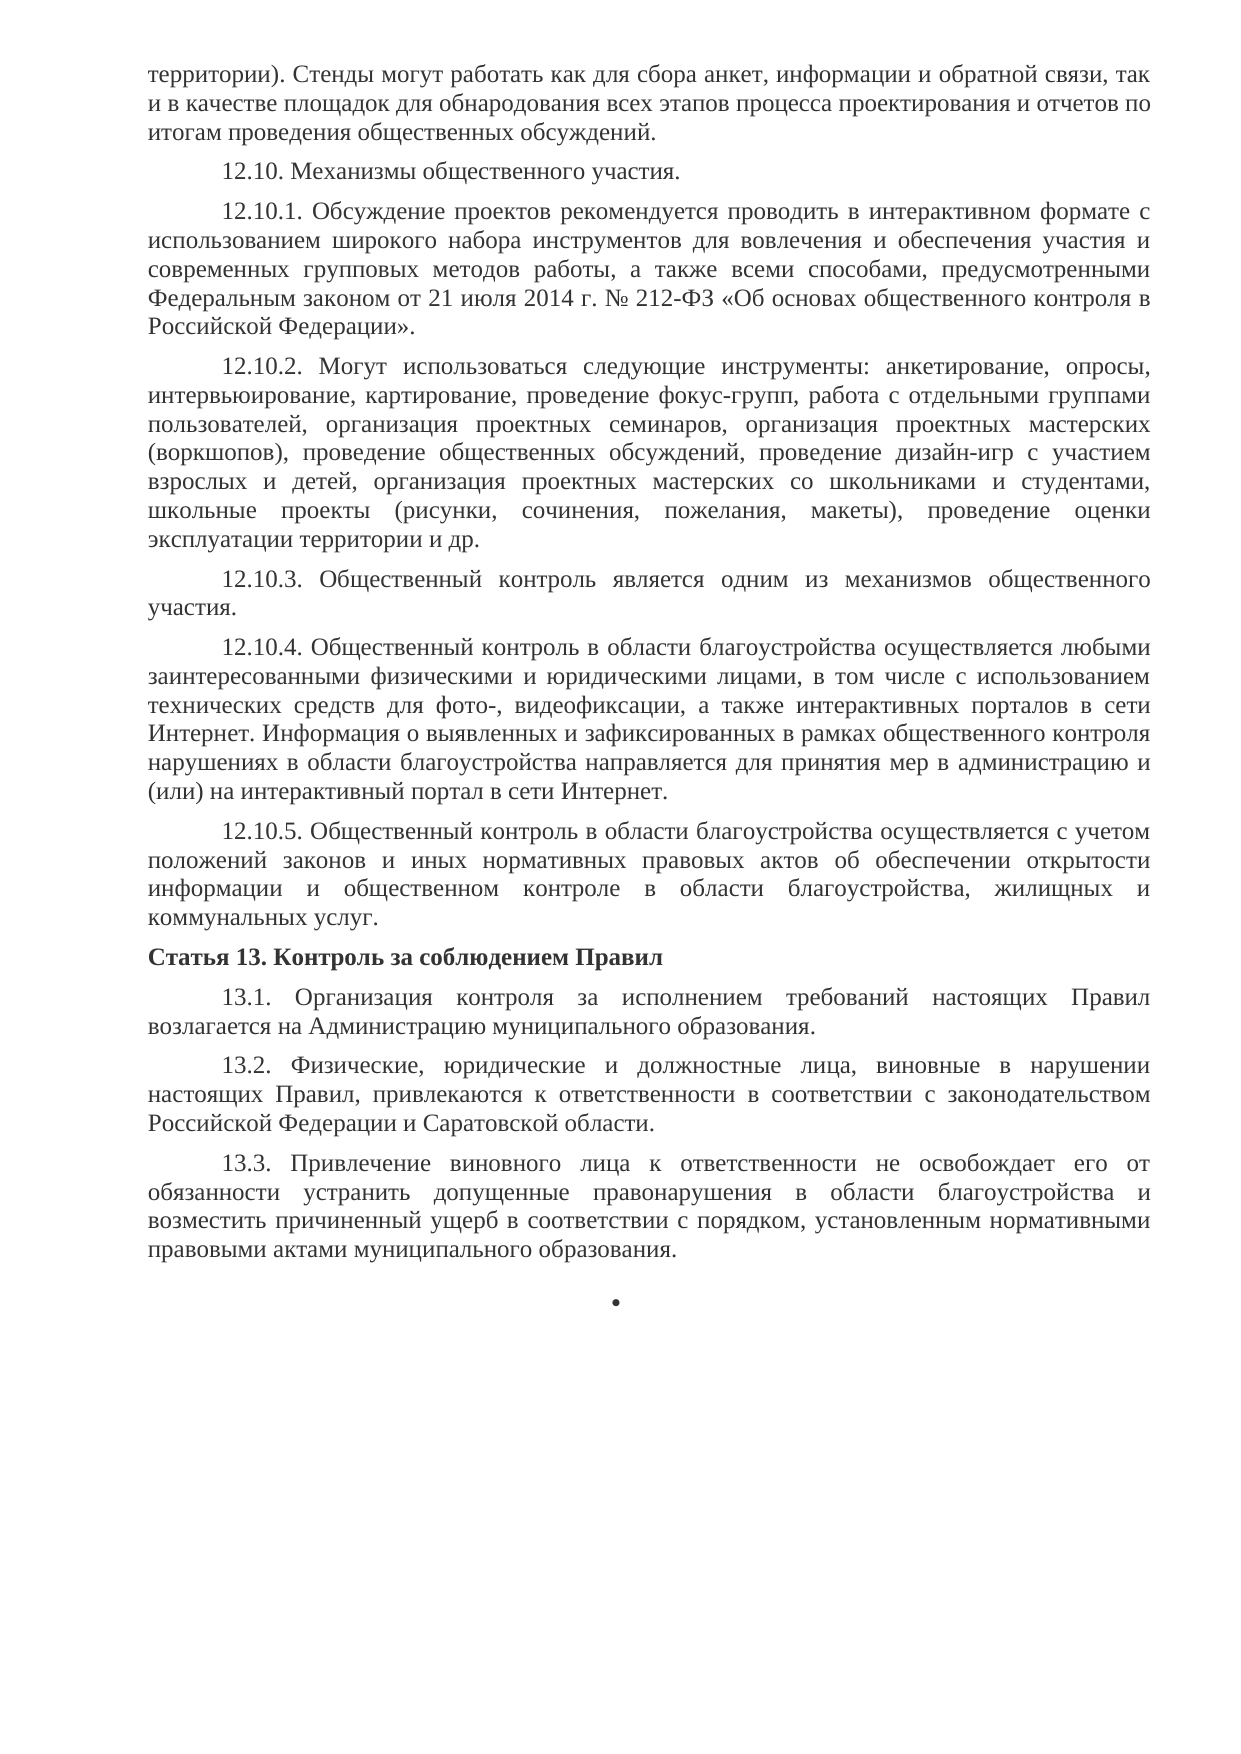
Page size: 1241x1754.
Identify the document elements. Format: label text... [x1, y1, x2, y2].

text 13.1. Организация контроля за исполнением требований настоящих Правил возлагается на Администрацию муниципального образования. [148, 982, 1152, 1039]
text 13.2. Физические, юридические и должностные лица, виновные в нарушении настоящих Правил, привлекаются к ответственности в соответствии с законодательством Российской Федерации и Саратовской области. [148, 1051, 1152, 1137]
text 12.10. Механизмы общественного участия. [148, 156, 1152, 185]
text Статья 13. Контроль за соблюдением Правил [148, 942, 1152, 971]
text 12.10.4. Общественный контроль в области благоустройства осуществляется любыми заинтересованными физическими и юридическими лицами, в том числе с использованием технических средств для фото-, видеофиксации, а также интерактивных порталов в сети Интернет. Информация о выявленных и зафиксированных в рамках общественного контроля нарушениях в области благоустройства направляется для принятия мер в администрацию и (или) на интерактивный портал в сети Интернет. [148, 632, 1152, 805]
text 12.10.1. Обсуждение проектов рекомендуется проводить в интерактивном формате с использованием широкого набора инструментов для вовлечения и обеспечения участия и современных групповых методов работы, а также всеми способами, предусмотренными Федеральным законом от 21 июля 2014 г. № 212-ФЗ «Об основах общественного контроля в Российской Федерации». [148, 196, 1152, 340]
text 12.10.3. Общественный контроль является одним из механизмов общественного участия. [148, 564, 1152, 621]
text 13.3. Привлечение виновного лица к ответственности не освобождает его от обязанности устранить допущенные правонарушения в области благоустройства и возместить причиненный ущерб в соответствии с порядком, установленным нормативными правовыми актами муниципального образования. [148, 1148, 1152, 1263]
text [148, 59, 1152, 145]
text 12.10.5. Общественный контроль в области благоустройства осуществляется с учетом положений законов и иных нормативных правовых актов об обеспечении открытости информации и общественном контроле в области благоустройства, жилищных и коммунальных услуг. [148, 816, 1152, 931]
text 12.10.2. Могут использоваться следующие инструменты: анкетирование, опросы, интервьюирование, картирование, проведение фокус-групп, работа с отдельными группами пользователей, организация проектных семинаров, организация проектных мастерских (воркшопов), проведение общественных обсуждений, проведение дизайн-игр с участием взрослых и детей, организация проектных мастерских со школьниками и студентами, школьные проекты (рисунки, сочинения, пожелания, макеты), проведение оценки эксплуатации территории и др. [148, 351, 1152, 552]
